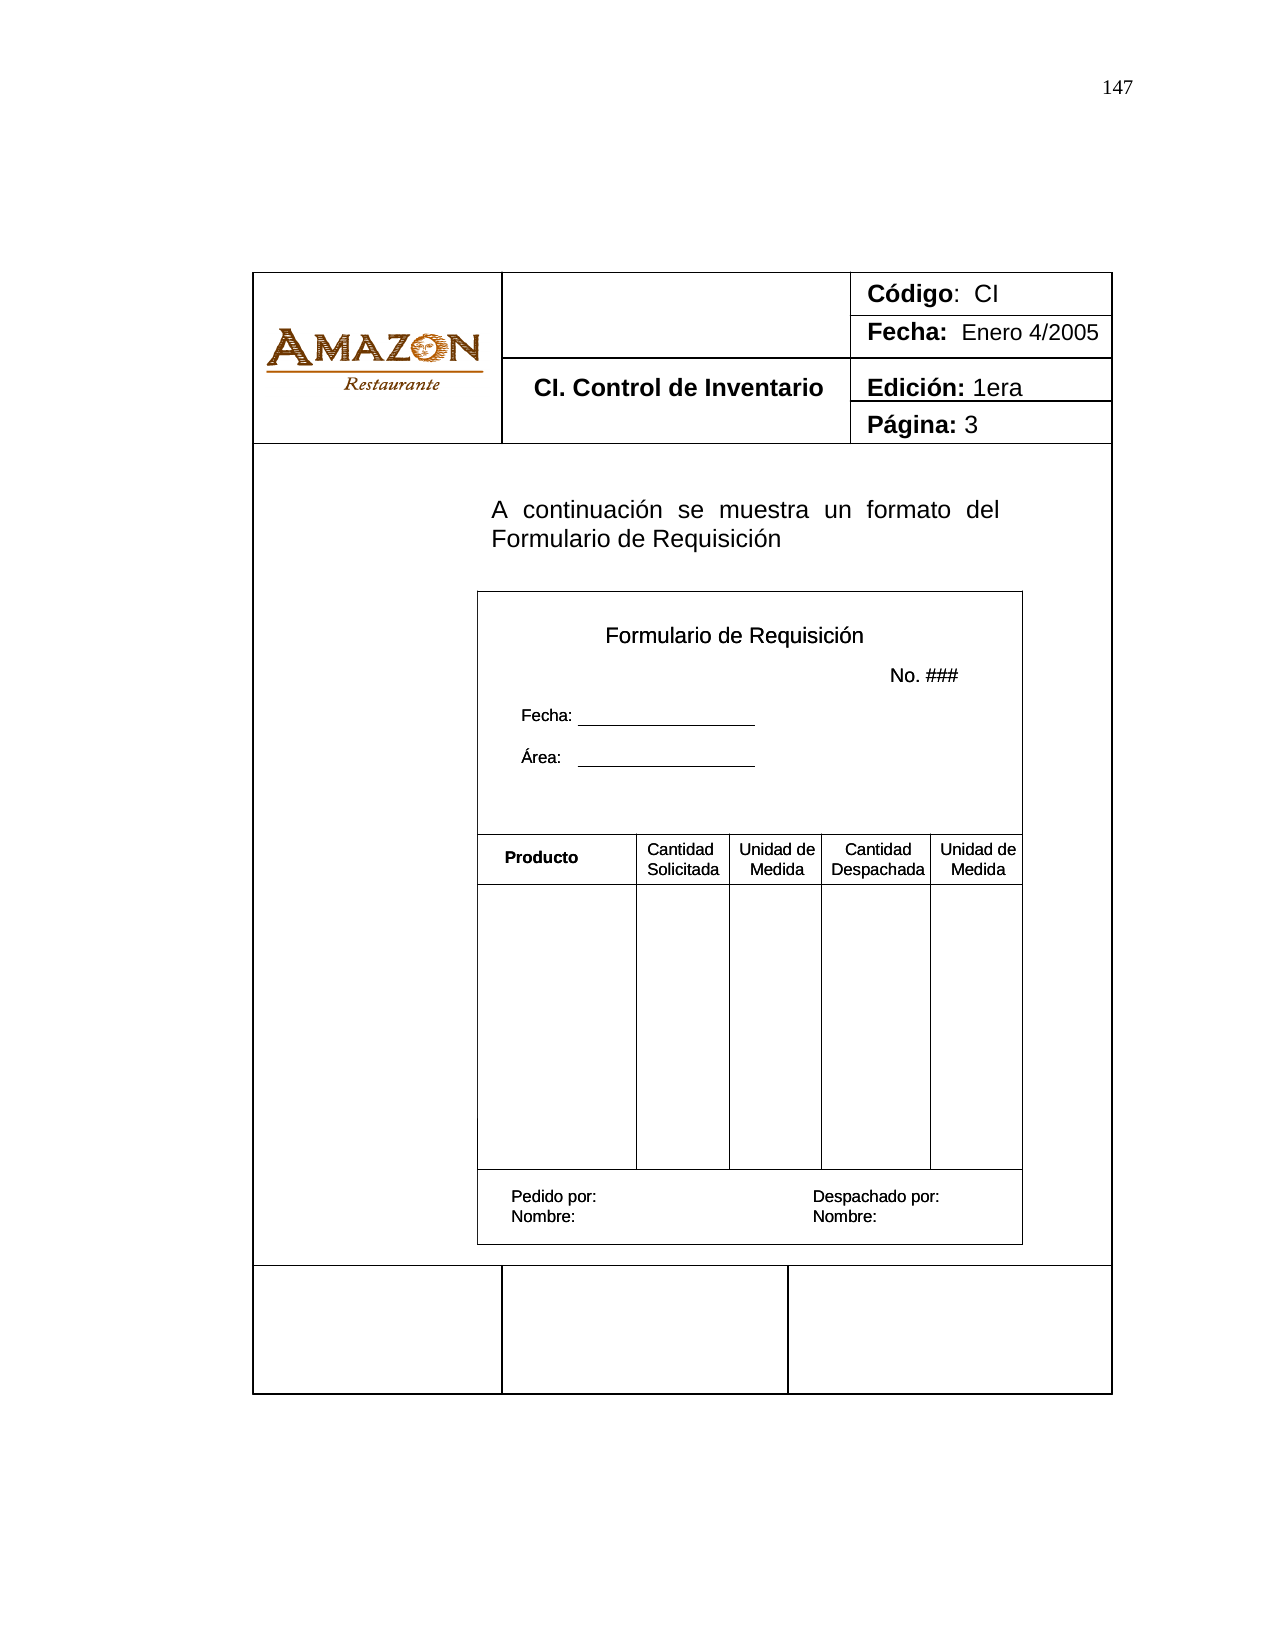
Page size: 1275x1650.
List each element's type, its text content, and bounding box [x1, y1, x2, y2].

text A continuación se muestra un formato del Formulario de Requisición [491, 495, 1000, 552]
